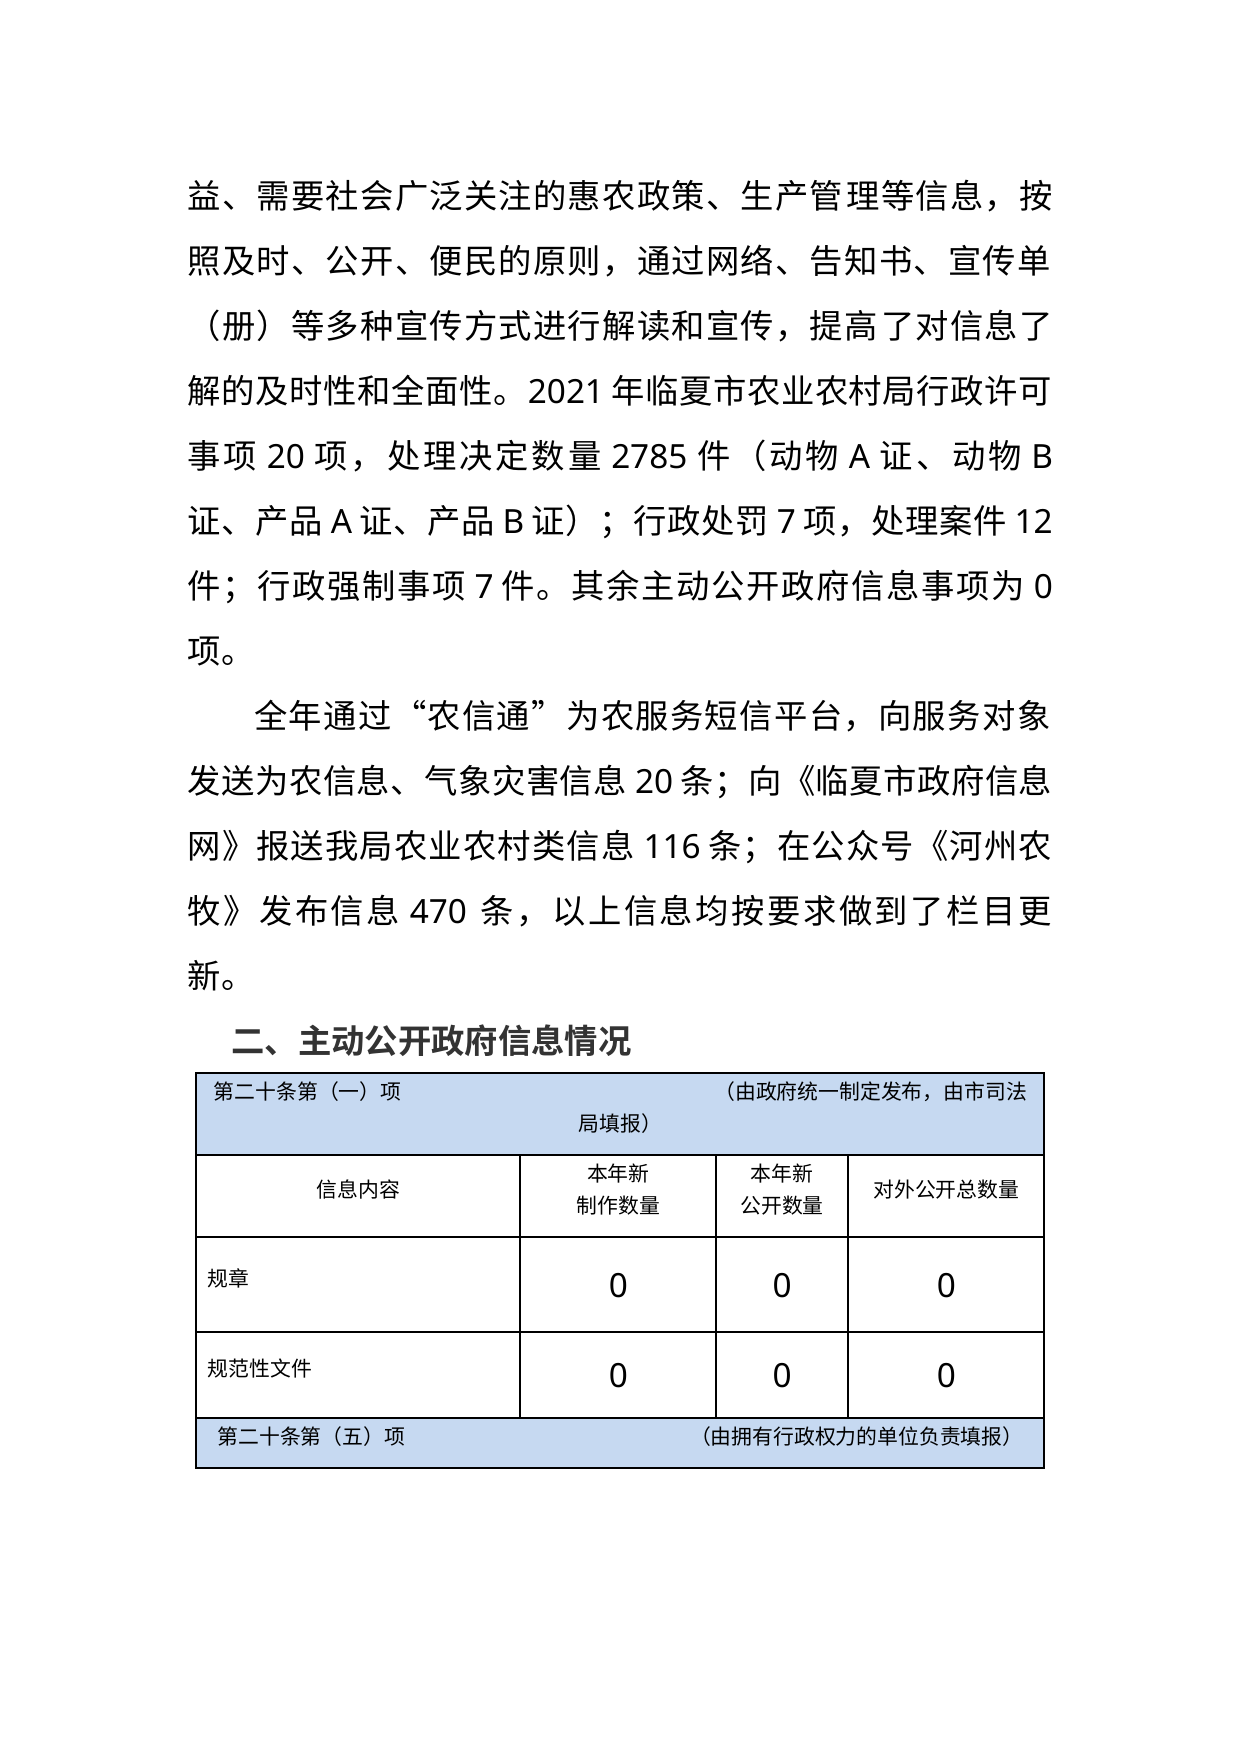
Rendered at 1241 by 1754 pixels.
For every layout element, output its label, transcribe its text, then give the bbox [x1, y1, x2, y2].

table_cell 对外公开总数量 [849, 1156, 1043, 1236]
text 二、主动公开政府信息情况 [187, 1007, 1053, 1072]
table_cell 0 [717, 1333, 847, 1417]
table_cell 0 [849, 1333, 1043, 1417]
table_cell 规范性文件 [197, 1333, 519, 1417]
table_cell 第二十条第（五）项 （由拥有行政权力的单位负责填报） [197, 1419, 1043, 1467]
table_cell 0 [849, 1238, 1043, 1331]
table_header 第二十条第（一）项 （由政府统一制定发布，由市司法局填报） [197, 1074, 1043, 1154]
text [187, 162, 1053, 682]
table_cell 信息内容 [197, 1156, 519, 1236]
table_cell 0 [521, 1238, 715, 1331]
table_cell 规章 [197, 1238, 519, 1331]
table_cell 本年新 制作数量 [521, 1156, 715, 1236]
table_cell 0 [717, 1238, 847, 1331]
text 全年通过“农信通”为农服务短信平台，向服务对象发送为农信息、气象灾害信息20条；向《临夏市政府信息网》报送我局农业农村类信息116条；在公众号《河州农牧》发布信息470 条，以上信息均按要求做到了栏目更新。 [187, 682, 1053, 1007]
table_cell 0 [521, 1333, 715, 1417]
table_cell 本年新 公开数量 [717, 1156, 847, 1236]
